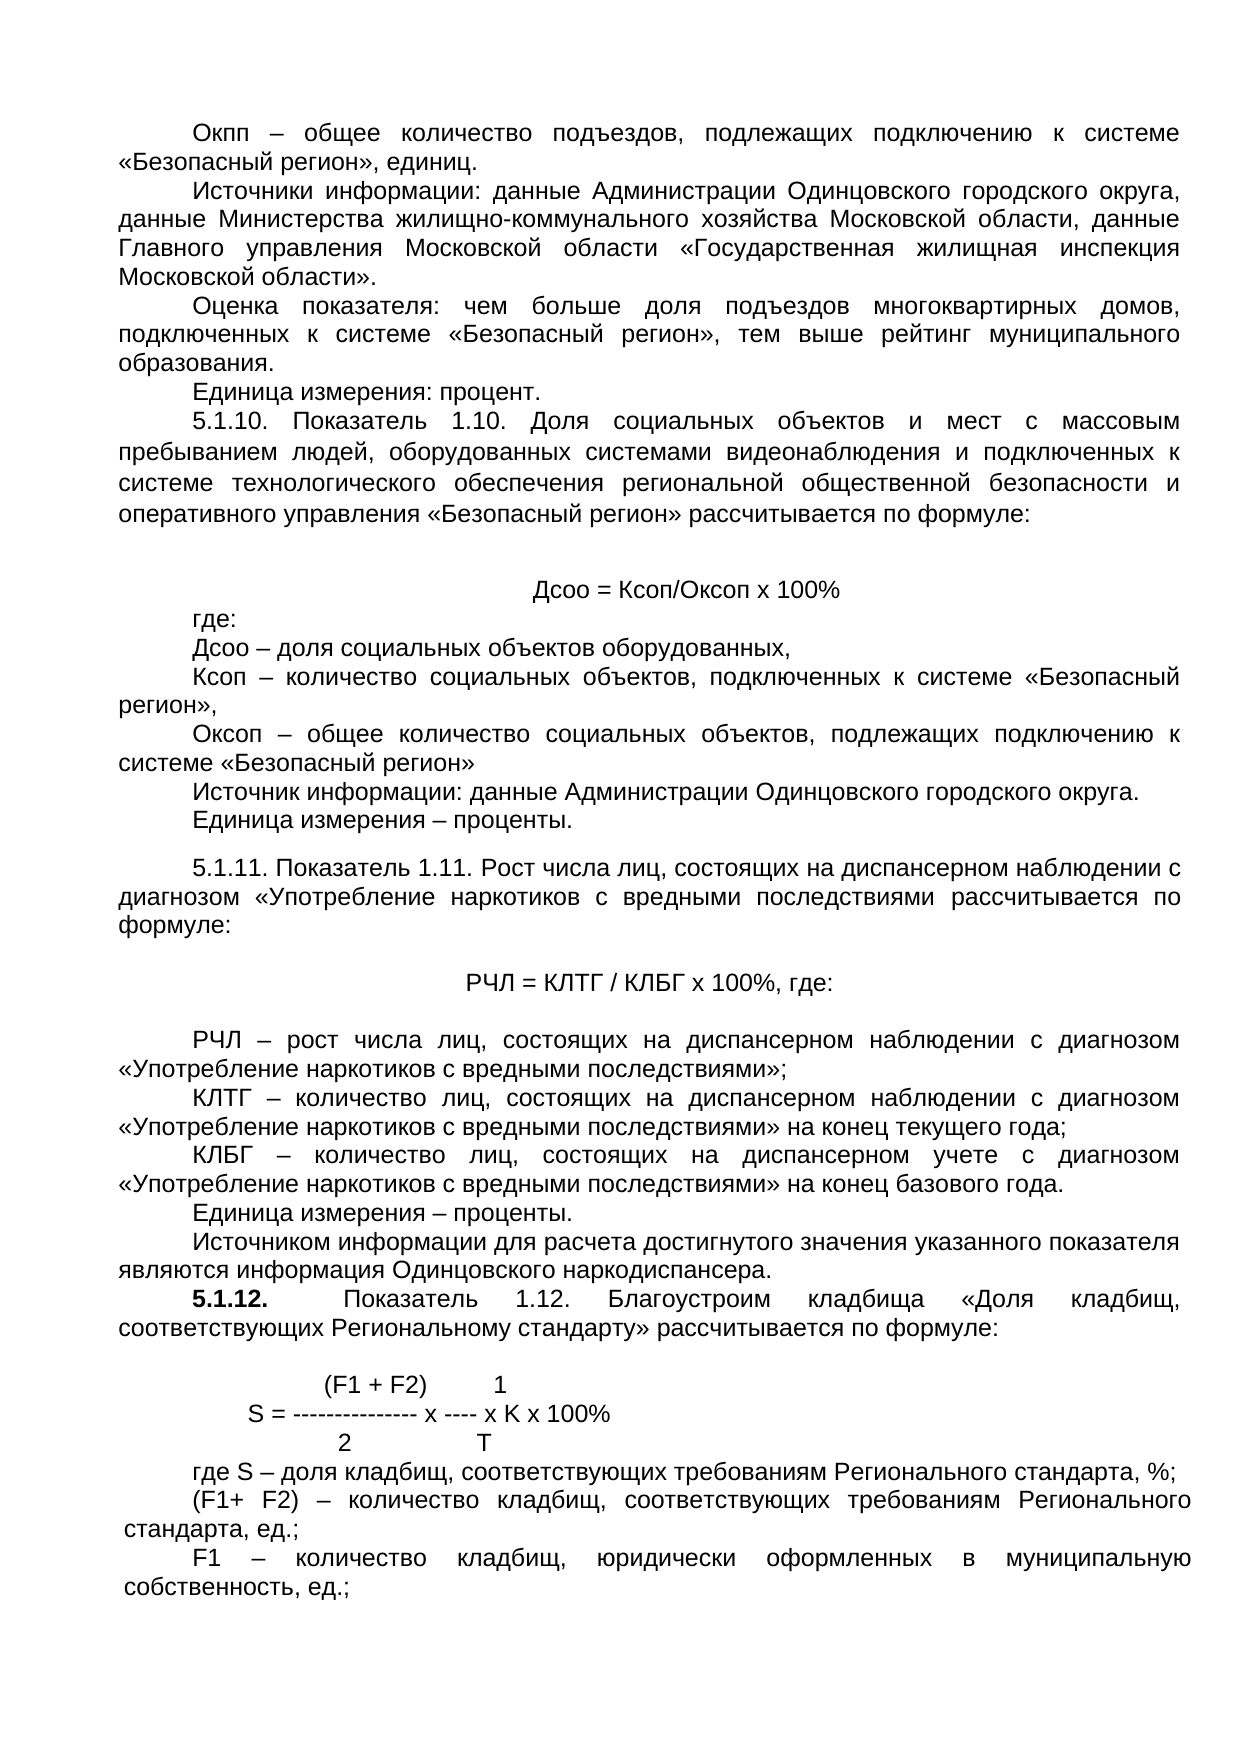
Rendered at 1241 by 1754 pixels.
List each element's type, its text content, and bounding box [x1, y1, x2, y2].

text Источником информации для расчета достигнутого значения указанного показателя являются информация Одинцовского наркодиспансера. [118, 1227, 1181, 1284]
text 5.1.10. Показатель 1.10. Доля социальных объектов и мест с массовым пребыванием людей, оборудованных системами видеонаблюдения и подключенных к системе технологического обеспечения региональной общественной безопасности и оперативного управления «Безопасный регион» рассчитывается по формуле: [118, 406, 1181, 527]
text Источник информации: данные Администрации Одинцовского городского округа. [118, 776, 1181, 805]
text Оценка показателя: чем больше доля подъездов многоквартирных домов, подключенных к системе «Безопасный регион», тем выше рейтинг муниципального образования. [118, 291, 1181, 377]
text КЛБГ – количество лиц, состоящих на диспансерном учете с диагнозом «Употребление наркотиков с вредными последствиями» на конец базового года. [118, 1140, 1181, 1198]
text 5.1.11. Показатель 1.11. Рост числа лиц, состоящих на диспансерном наблюдении с диагнозом «Употребление наркотиков с вредными последствиями рассчитывается по формуле: [118, 853, 1181, 939]
text Дсоо – доля социальных объектов оборудованных, [118, 633, 1181, 661]
text F1 – количество кладбищ, юридически оформленных в муниципальную собственность, ед.; [123, 1543, 1192, 1600]
text где: [118, 604, 1181, 633]
text Оксоп – общее количество социальных объектов, подлежащих подключению к системе «Безопасный регион» [118, 719, 1181, 776]
text Единица измерения – проценты. [118, 1198, 1181, 1227]
list Показатель 1.12. Благоустроим кладбища «Доля кладбищ, соответствующих Региональному стандарту» рассчитывается по формуле: [118, 1284, 1181, 1342]
text (F1+ F2) – количество кладбищ, соответствующих требованиям Регионального стандарта, ед.; [123, 1485, 1192, 1543]
text где S – доля кладбищ, соответствующих требованиям Регионального стандарта, %; [123, 1457, 1192, 1485]
text Окпп – общее количество подъездов, подлежащих подключению к системе «Безопасный регион», единиц. [118, 118, 1181, 176]
text Единица измерения – проценты. [118, 805, 1181, 834]
text РЧЛ – рост числа лиц, состоящих на диспансерном наблюдении с диагнозом «Употребление наркотиков с вредными последствиями»; [118, 1025, 1181, 1083]
text S = --------------- х ---- х K х 100% [118, 1399, 1181, 1428]
text Дсоо = Ксоп/Оксоп х 100% [118, 575, 1181, 604]
text РЧЛ = КЛТГ / КЛБГ х 100%, где: [118, 968, 1181, 997]
text Единица измерения: процент. [118, 377, 1181, 406]
text (F1 + F2) 1 [118, 1370, 1181, 1399]
text Источники информации: данные Администрации Одинцовского городского округа, данные Министерства жилищно-коммунального хозяйства Московской области, данные Главного управления Московской области «Государственная жилищная инспекция Московской области». [118, 176, 1181, 291]
text Ксоп – количество социальных объектов, подключенных к системе «Безопасный регион», [118, 661, 1181, 719]
text 2 Т [118, 1428, 1181, 1457]
text КЛТГ – количество лиц, состоящих на диспансерном наблюдении с диагнозом «Употребление наркотиков с вредными последствиями» на конец текущего года; [118, 1083, 1181, 1140]
